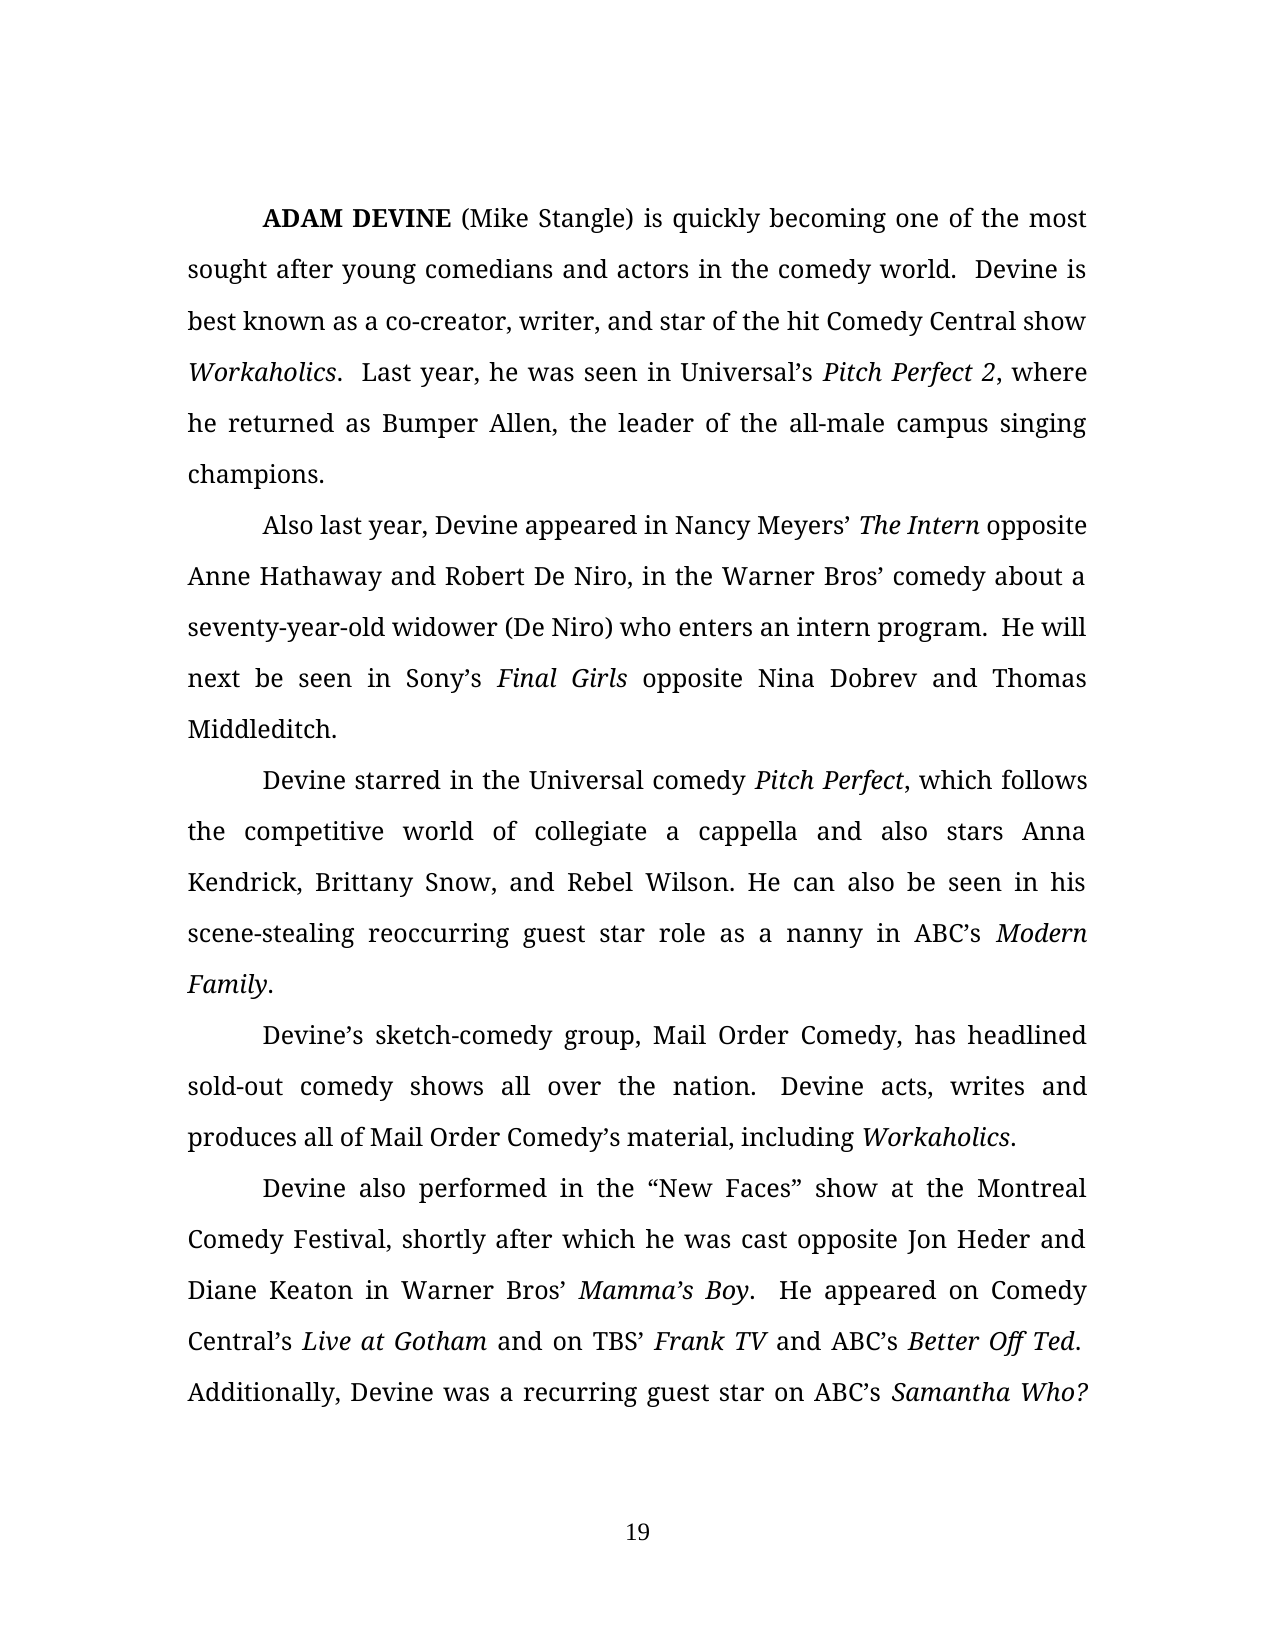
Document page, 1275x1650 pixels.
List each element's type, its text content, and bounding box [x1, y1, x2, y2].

text ADAM DEVINE (Mike Stangle) is quickly becoming one of the most sought after young comedians and actors in the comedy world. Devine is best known as a co-creator, writer, and star of the hit Comedy Central show Workaholics. Last year, he was seen in Universal’s Pitch Perfect 2, where he returned as Bumper Allen, the leader of the all-male campus singing champions. [187, 201, 1087, 490]
text Devine’s sketch-comedy group, Mail Order Comedy, has headlined sold-out comedy shows all over the nation. Devine acts, writes and produces all of Mail Order Comedy’s material, including Workaholics. [187, 1018, 1087, 1154]
text Also last year, Devine appeared in Nancy Meyers’ The Intern opposite Anne Hathaway and Robert De Niro, in the Warner Bros’ comedy about a seventy-year-old widower (De Niro) who enters an intern program. He will next be seen in Sony’s Final Girls opposite Nina Dobrev and Thomas Middleditch. [187, 507, 1087, 746]
text Devine starred in the Universal comedy Pitch Perfect, which follows the competitive world of collegiate a cappella and also stars Anna Kendrick, Brittany Snow, and Rebel Wilson. He can also be seen in his scene-stealing reoccurring guest star role as a nanny in ABC’s Modern Family. [187, 762, 1087, 1001]
text Devine also performed in the “New Faces” show at the Montreal Comedy Festival, shortly after which he was cast opposite Jon Heder and Diane Keaton in Warner Bros’ Mamma’s Boy. He appeared on Comedy Central’s Live at Gotham and on TBS’ Frank TV and ABC’s Better Off Ted. Additionally, Devine was a recurring guest star on ABC’s Samantha Who? [187, 1171, 1087, 1452]
